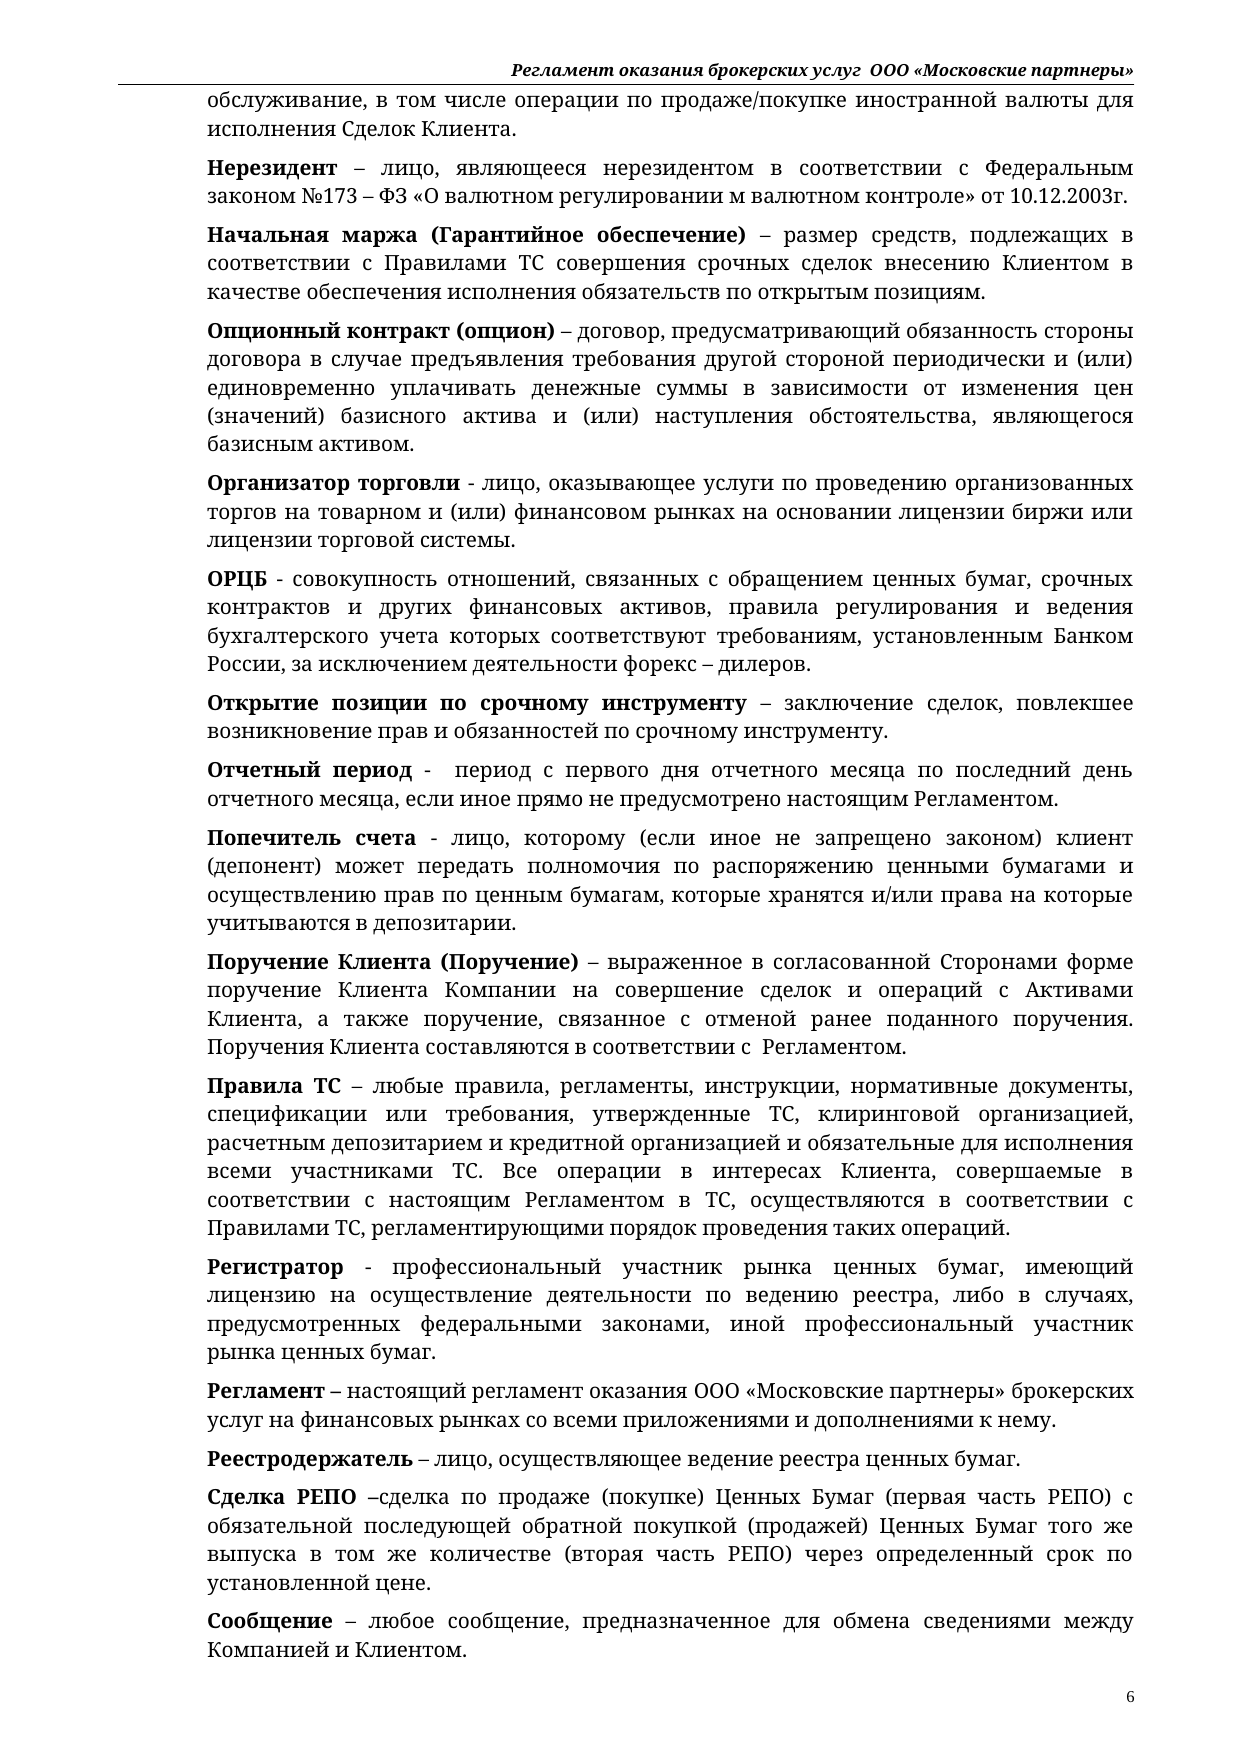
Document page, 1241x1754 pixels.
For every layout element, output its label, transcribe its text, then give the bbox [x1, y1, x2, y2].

text Опционный контракт (опцион) – договор, предусматривающий обязанность стороны договора в случае предъявления требования другой стороной периодически и (или) единовременно уплачивать денежные суммы в зависимости от изменения цен (значений) базисного актива и (или) наступления обстоятельства, являющегося базисным активом. [207, 316, 1134, 458]
text Сделка РЕПО –сделка по продаже (покупке) Ценных Бумаг (первая часть РЕПО) с обязательной последующей обратной покупкой (продажей) Ценных Бумаг того же выпуска в том же количестве (вторая часть РЕПО) через определенный срок по установленной цене. [207, 1482, 1134, 1596]
text Реестродержатель – лицо, осуществляющее ведение реестра ценных бумаг. [207, 1444, 1134, 1472]
text Открытие позиции по срочному инструменту – заключение сделок, повлекшее возникновение прав и обязанностей по срочному инструменту. [207, 688, 1134, 745]
text Организатор торговли - лицо, оказывающее услуги по проведению организованных торгов на товарном и (или) финансовом рынках на основании лицензии биржи или лицензии торговой системы. [207, 468, 1134, 554]
text Сообщение – любое сообщение, предназначенное для обмена сведениями между Компанией и Клиентом. [207, 1607, 1134, 1663]
text Нерезидент – лицо, являющееся нерезидентом в соответствии с Федеральным законом №173 – ФЗ «О валютном регулировании м валютном контроле» от 10.12.2003г. [207, 153, 1134, 209]
text Правила ТС – любые правила, регламенты, инструкции, нормативные документы, спецификации или требования, утвержденные ТС, клиринговой организацией, расчетным депозитарием и кредитной организацией и обязательные для исполнения всеми участниками ТС. Все операции в интересах Клиента, совершаемые в соответствии с настоящим Регламентом в ТС, осуществляются в соответствии с Правилами ТС, регламентирующими порядок проведения таких операций. [207, 1071, 1134, 1242]
text Регистратор - профессиональный участник рынка ценных бумаг, имеющий лицензию на осуществление деятельности по ведению реестра, либо в случаях, предусмотренных федеральными законами, иной профессиональный участник рынка ценных бумаг. [207, 1252, 1134, 1366]
text Регламент – настоящий регламент оказания ООО «Московские партнеры» брокерских услуг на финансовых рынках со всеми приложениями и дополнениями к нему. [207, 1376, 1134, 1433]
text Поручение Клиента (Поручение) – выраженное в согласованной Сторонами форме поручение Клиента Компании на совершение сделок и операций с Активами Клиента, а также поручение, связанное с отменой ранее поданного поручения. Поручения Клиента составляются в соответствии с Регламентом. [207, 947, 1134, 1061]
text ОРЦБ - совокупность отношений, связанных с обращением ценных бумаг, срочных контрактов и других финансовых активов, правила регулирования и ведения бухгалтерского учета которых соответствуют требованиям, установленным Банком России, за исключением деятельности форекс – дилеров. [207, 564, 1134, 678]
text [207, 85, 1134, 142]
text Начальная маржа (Гарантийное обеспечение) – размер средств, подлежащих в соответствии с Правилами ТС совершения срочных сделок внесению Клиентом в качестве обеспечения исполнения обязательств по открытым позициям. [207, 220, 1134, 305]
text Отчетный период - период с первого дня отчетного месяца по последний день отчетного месяца, если иное прямо не предусмотрено настоящим Регламентом. [207, 756, 1134, 812]
text Попечитель счета - лицо, которому (если иное не запрещено законом) клиент (депонент) может передать полномочия по распоряжению ценными бумагами и осуществлению прав по ценным бумагам, которые хранятся и/или права на которые учитываются в депозитарии. [207, 823, 1134, 937]
